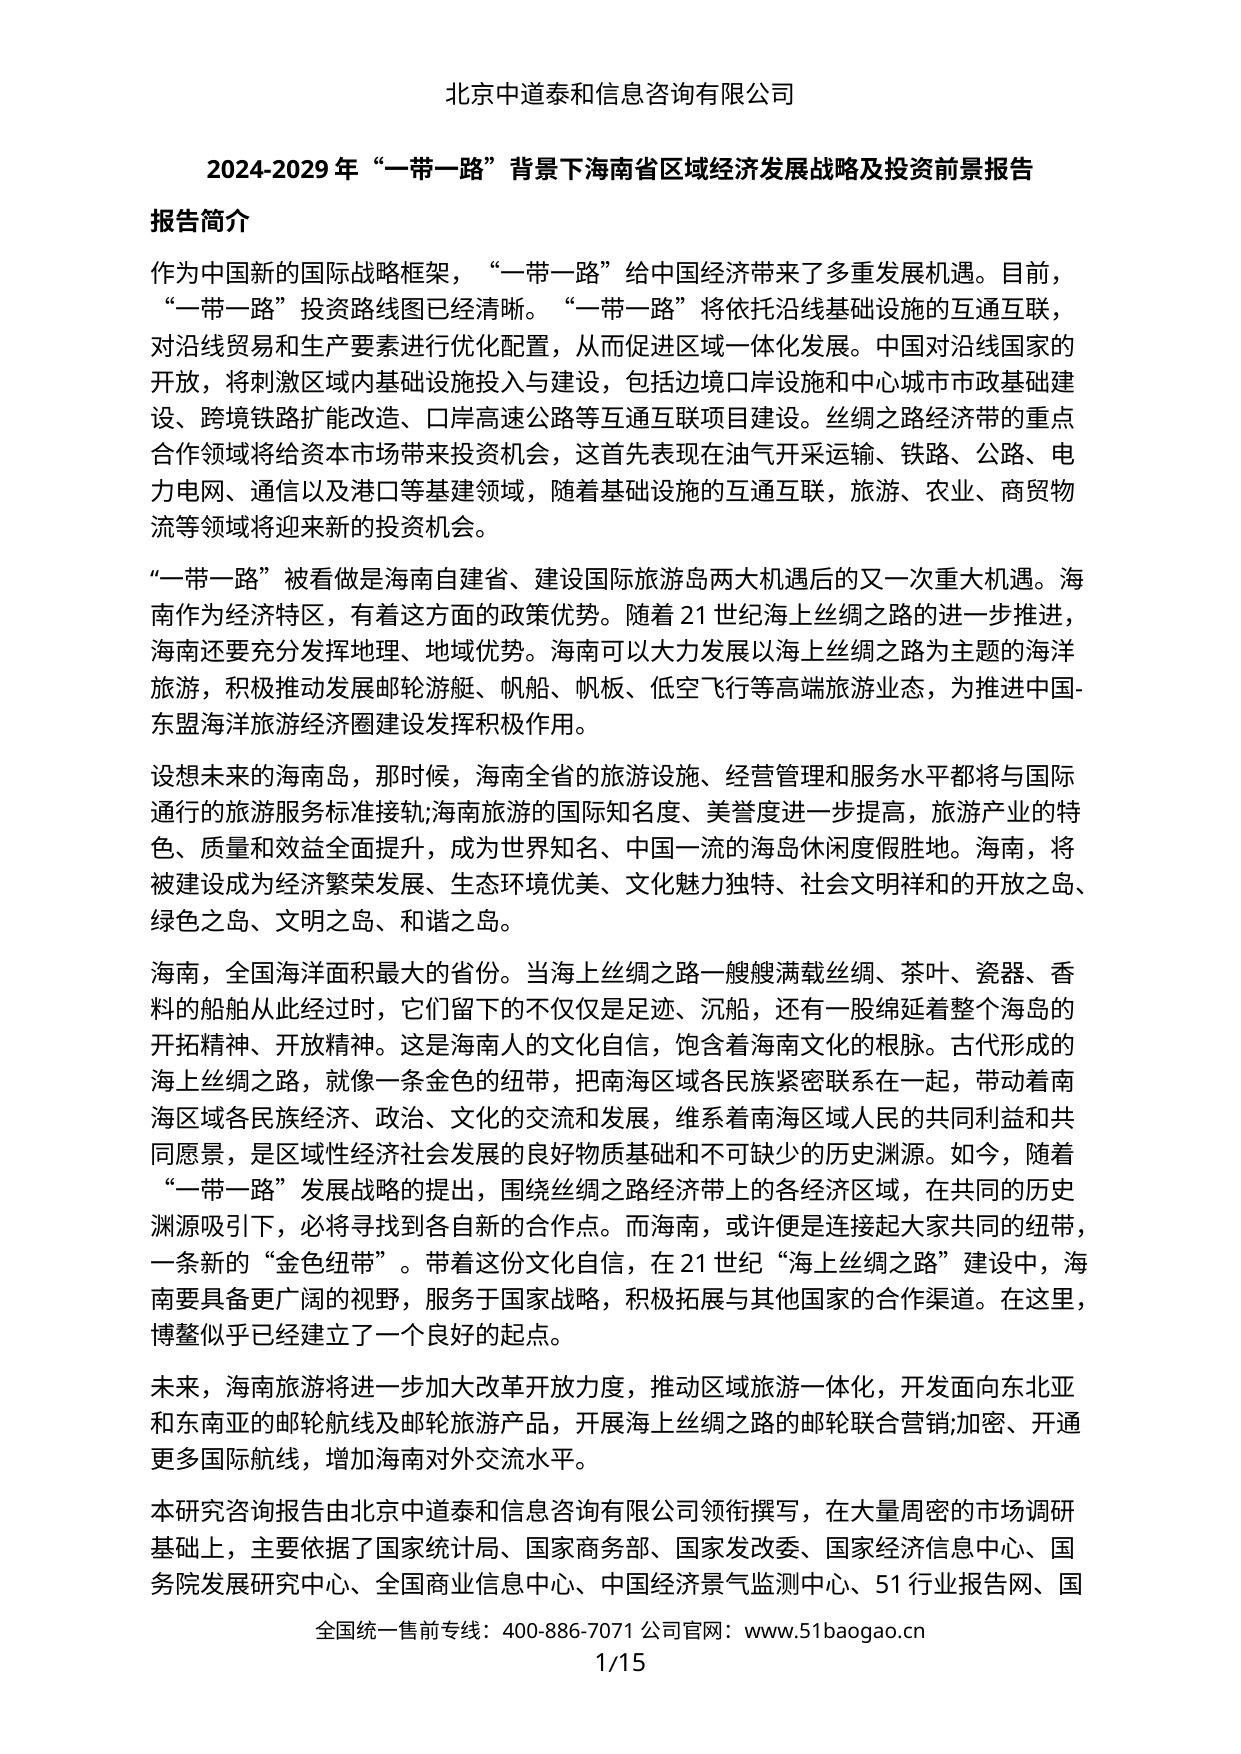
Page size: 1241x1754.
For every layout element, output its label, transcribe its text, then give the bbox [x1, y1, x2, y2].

text “一带一路”被看做是海南自建省、建设国际旅游岛两大机遇后的又一次重大机遇。海南作为经济特区，有着这方面的政策优势。随着21世纪海上丝绸之路的进一步推进，海南还要充分发挥地理、地域优势。海南可以大力发展以海上丝绸之路为主题的海洋旅游，积极推动发展邮轮游艇、帆船、帆板、低空飞行等高端旅游业态，为推进中国-东盟海洋旅游经济圈建设发挥积极作用。 [150, 559, 1090, 741]
text 设想未来的海南岛，那时候，海南全省的旅游设施、经营管理和服务水平都将与国际通行的旅游服务标准接轨;海南旅游的国际知名度、美誉度进一步提高，旅游产业的特色、质量和效益全面提升，成为世界知名、中国一流的海岛休闲度假胜地。海南，将被建设成为经济繁荣发展、生态环境优美、文化魅力独特、社会文明祥和的开放之岛、绿色之岛、文明之岛、和谐之岛。 [150, 756, 1090, 937]
text 报告简介 [150, 202, 1090, 238]
text 作为中国新的国际战略框架，“一带一路”给中国经济带来了多重发展机遇。目前，“一带一路”投资路线图已经清晰。“一带一路”将依托沿线基础设施的互通互联，对沿线贸易和生产要素进行优化配置，从而促进区域一体化发展。中国对沿线国家的开放，将刺激区域内基础设施投入与建设，包括边境口岸设施和中心城市市政基础建设、跨境铁路扩能改造、口岸高速公路等互通互联项目建设。丝绸之路经济带的重点合作领域将给资本市场带来投资机会，这首先表现在油气开采运输、铁路、公路、电力电网、通信以及港口等基建领域，随着基础设施的互通互联，旅游、农业、商贸物流等领域将迎来新的投资机会。 [150, 254, 1090, 544]
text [150, 1492, 1090, 1601]
text 2024-2029年“一带一路”背景下海南省区域经济发展战略及投资前景报告 [150, 150, 1090, 186]
text 未来，海南旅游将进一步加大改革开放力度，推动区域旅游一体化，开发面向东北亚和东南亚的邮轮航线及邮轮旅游产品，开展海上丝绸之路的邮轮联合营销;加密、开通更多国际航线，增加海南对外交流水平。 [150, 1367, 1090, 1476]
text 海南，全国海洋面积最大的省份。当海上丝绸之路一艘艘满载丝绸、茶叶、瓷器、香料的船舶从此经过时，它们留下的不仅仅是足迹、沉船，还有一股绵延着整个海岛的开拓精神、开放精神。这是海南人的文化自信，饱含着海南文化的根脉。古代形成的海上丝绸之路，就像一条金色的纽带，把南海区域各民族紧密联系在一起，带动着南海区域各民族经济、政治、文化的交流和发展，维系着南海区域人民的共同利益和共同愿景，是区域性经济社会发展的良好物质基础和不可缺少的历史渊源。如今，随着“一带一路”发展战略的提出，围绕丝绸之路经济带上的各经济区域，在共同的历史渊源吸引下，必将寻找到各自新的合作点。而海南，或许便是连接起大家共同的纽带，一条新的“金色纽带”。带着这份文化自信，在21世纪“海上丝绸之路”建设中，海南要具备更广阔的视野，服务于国家战略，积极拓展与其他国家的合作渠道。在这里，博鳌似乎已经建立了一个良好的起点。 [150, 953, 1090, 1352]
